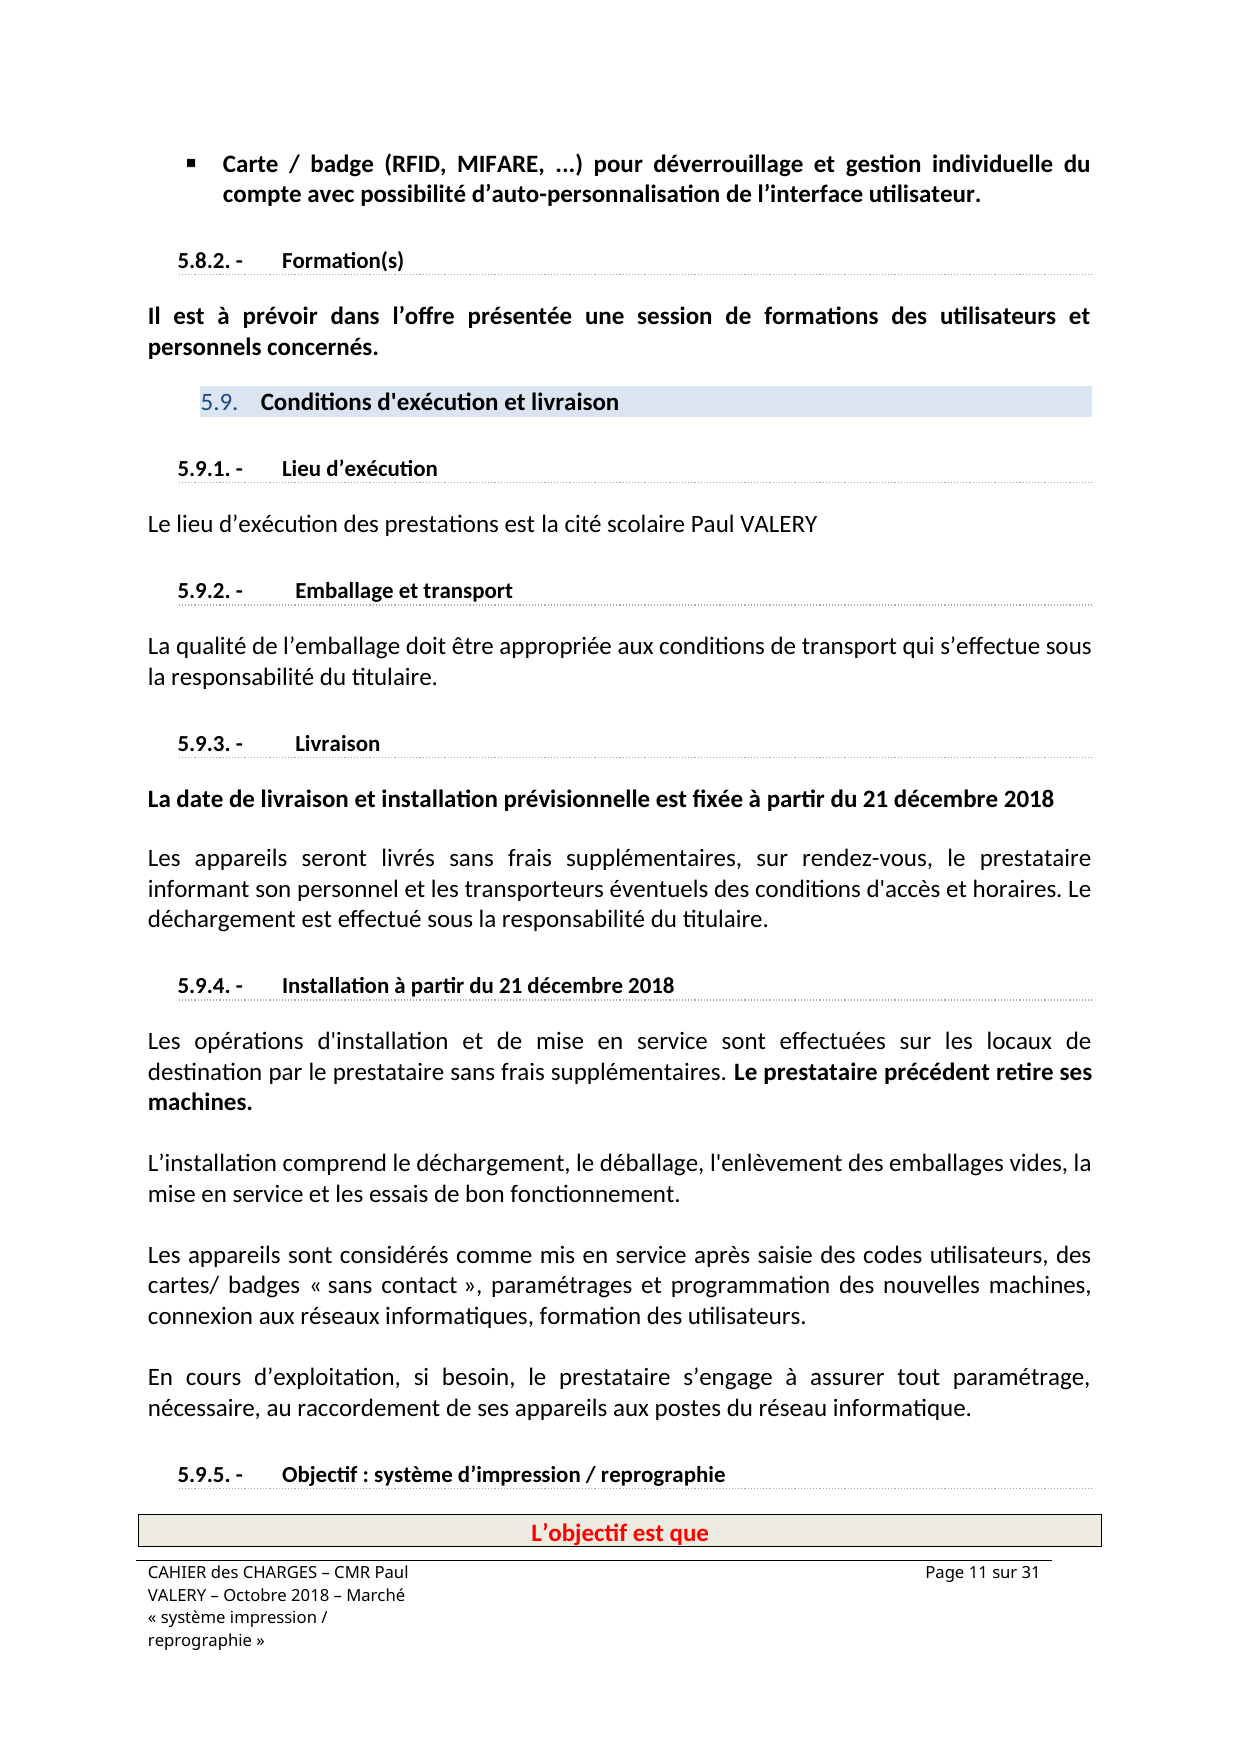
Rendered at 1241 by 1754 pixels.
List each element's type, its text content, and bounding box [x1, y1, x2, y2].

text La date de livraison et installation prévisionnelle est fixée à partir du 21 décembre 2018 [148, 783, 1092, 814]
list Installation à partir du 21 décembre 2018 [177, 971, 1092, 1001]
text L’installation comprend le déchargement, le déballage, l'enlèvement des emballages vides, la mise en service et les essais de bon fonctionnement. [148, 1148, 1092, 1209]
list Objectif : système d’impression / reprographie [177, 1460, 1092, 1489]
list Lieu d’exécution [177, 454, 1092, 483]
text Le lieu d’exécution des prestations est la cité scolaire Paul VALERY [148, 508, 1092, 539]
text L’objectif est que [139, 1515, 1101, 1546]
text La qualité de l’emballage doit être appropriée aux conditions de transport qui s’effectue sous la responsabilité du titulaire. [148, 631, 1092, 692]
list Livraison [177, 729, 1092, 758]
list Formation(s) [177, 246, 1092, 275]
text Les appareils sont considérés comme mis en service après saisie des codes utilisateurs, des cartes/ badges « sans contact », paramétrages et programmation des nouvelles machines, connexion aux réseaux informatiques, formation des utilisateurs. [148, 1239, 1092, 1331]
text En cours d’exploitation, si besoin, le prestataire s’engage à assurer tout paramétrage, nécessaire, au raccordement de ses appareils aux postes du réseau informatique. [148, 1361, 1092, 1422]
text Il est à prévoir dans l’offre présentée une session de formations des utilisateurs et personnels concernés. [148, 300, 1092, 361]
text Les opérations d'installation et de mise en service sont effectuées sur les locaux de destination par le prestataire sans frais supplémentaires. Le prestataire précédent retire ses machines. [148, 1026, 1092, 1117]
text Les appareils seront livrés sans frais supplémentaires, sur rendez-vous, le prestataire informant son personnel et les transporteurs éventuels des conditions d'accès et horaires. Le déchargement est effectué sous la responsabilité du titulaire. [148, 842, 1092, 934]
list Carte / badge (RFID, MIFARE, ...) pour déverrouillage et gestion individuelle du compte avec possibilité d’auto-personnalisation de l’interface utilisateur. [185, 148, 1092, 209]
list Emballage et transport [177, 576, 1092, 606]
list Conditions d'exécution et livraison [200, 386, 1092, 417]
